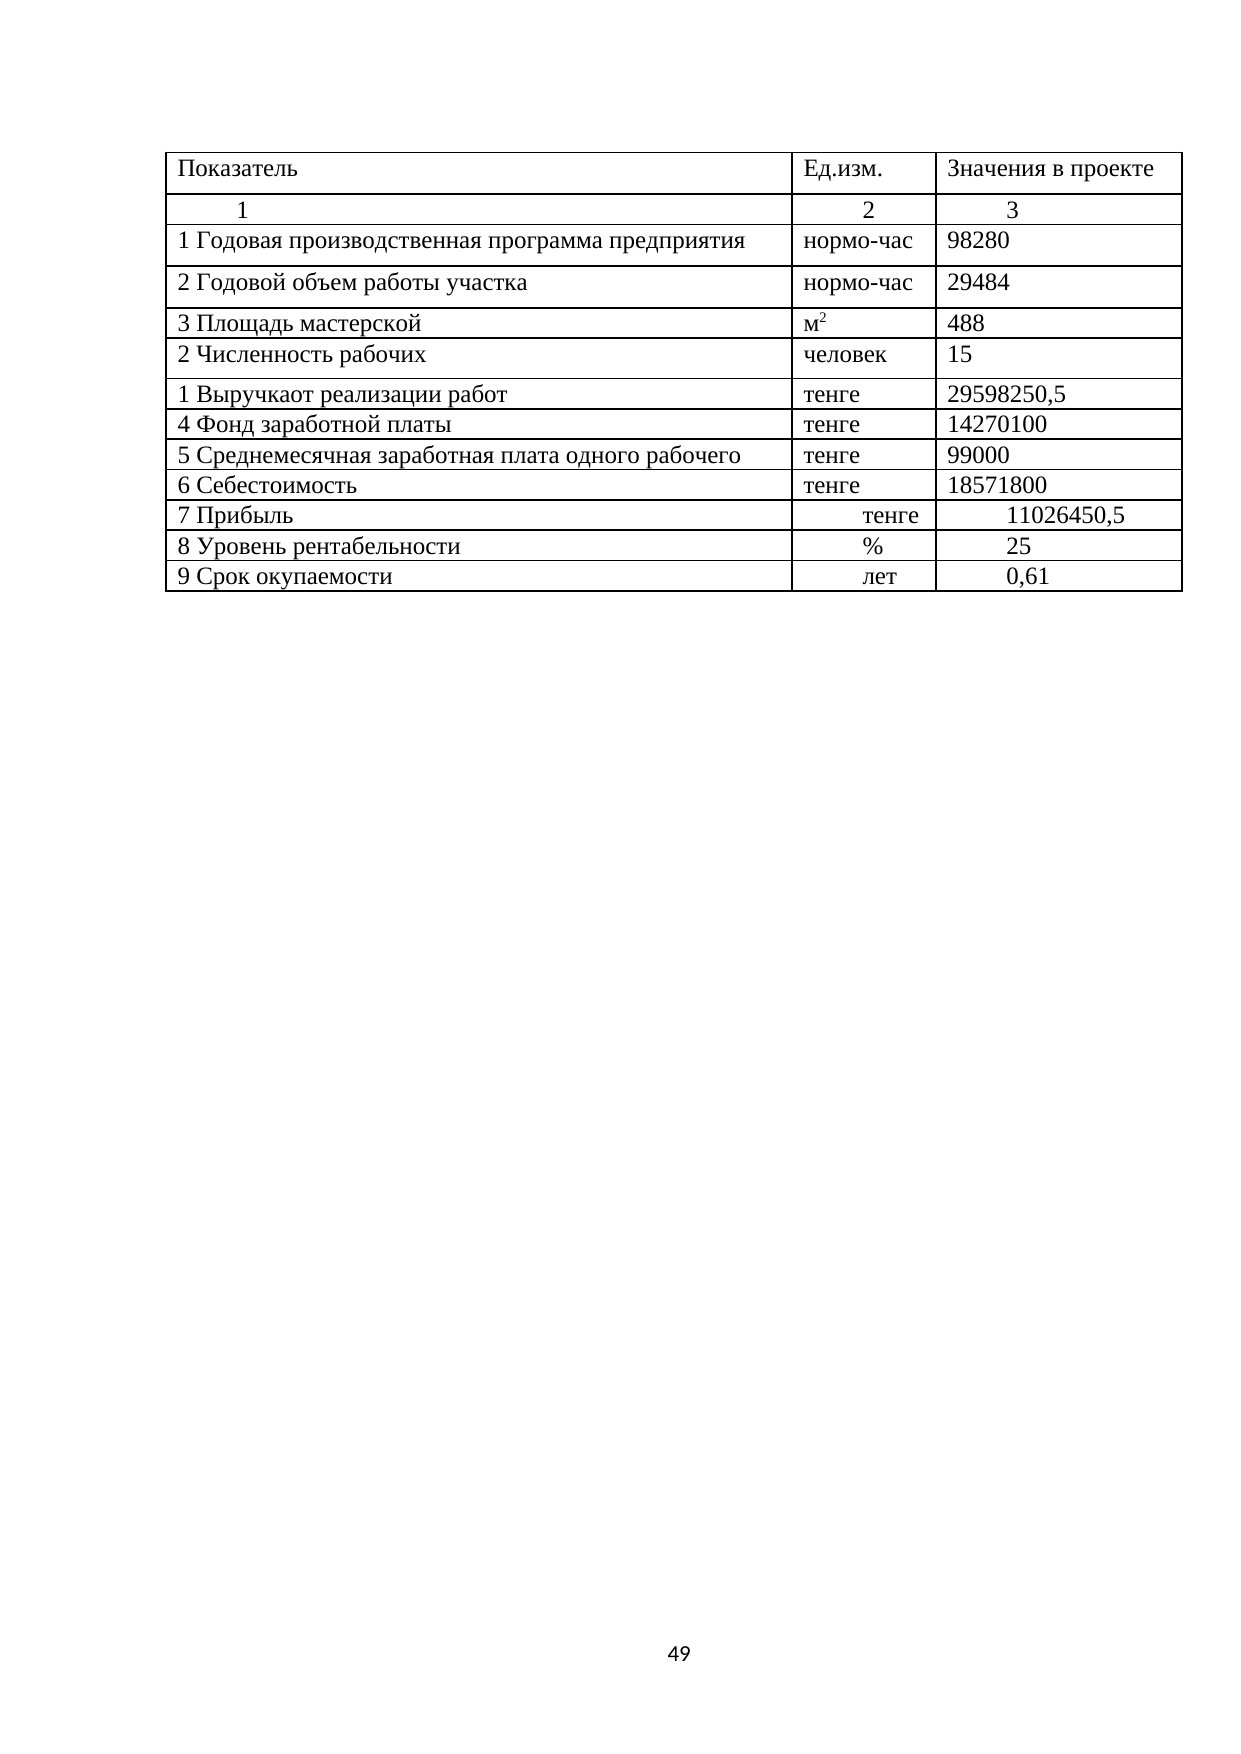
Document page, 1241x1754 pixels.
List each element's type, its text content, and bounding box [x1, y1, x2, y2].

table_cell 7 Прибыль [167, 501, 791, 529]
table_cell 18571800 [937, 470, 1181, 499]
table_cell 1 [167, 195, 791, 224]
table_cell 2 Численность рабочих [167, 339, 791, 378]
table_cell 15 [937, 339, 1181, 378]
table_cell 2 [793, 195, 935, 224]
table_cell 99000 [937, 440, 1181, 469]
table_cell 3 [937, 195, 1181, 224]
table_cell лет [793, 561, 935, 590]
table_cell м2 [793, 309, 935, 337]
table_cell 29484 [937, 267, 1181, 307]
table_cell нормо-час [793, 267, 935, 307]
table_cell тенге [793, 440, 935, 469]
table_cell 0,61 [937, 561, 1181, 590]
table_cell 98280 [937, 225, 1181, 265]
table_cell человек [793, 339, 935, 378]
table_cell 9 Срок окупаемости [167, 561, 791, 590]
table_header Значения в проекте [937, 153, 1181, 193]
table_cell тенге [793, 410, 935, 438]
table_cell 3 Площадь мастерской [167, 309, 791, 337]
table_cell 488 [937, 309, 1181, 337]
table_cell 8 Уровень рентабельности [167, 531, 791, 559]
table_cell тенге [793, 379, 935, 408]
table_cell 1 Выручкаот реализации работ [167, 379, 791, 408]
table_cell тенге [793, 470, 935, 499]
table_cell нормо-час [793, 225, 935, 265]
table_cell 11026450,5 [937, 501, 1181, 529]
table_cell 14270100 [937, 410, 1181, 438]
table_cell % [793, 531, 935, 559]
table_cell 25 [937, 531, 1181, 559]
table_cell 1 Годовая производственная программа предприятия [167, 225, 791, 265]
table_cell 2 Годовой объем работы участка [167, 267, 791, 307]
table_cell 5 Среднемесячная заработная плата одного рабочего [167, 440, 791, 469]
table_header Ед.изм. [793, 153, 935, 193]
table_cell тенге [793, 501, 935, 529]
table_header Показатель [167, 153, 791, 193]
table_cell 4 Фонд заработной платы [167, 410, 791, 438]
table_cell 6 Себестоимость [167, 470, 791, 499]
table_cell 29598250,5 [937, 379, 1181, 408]
